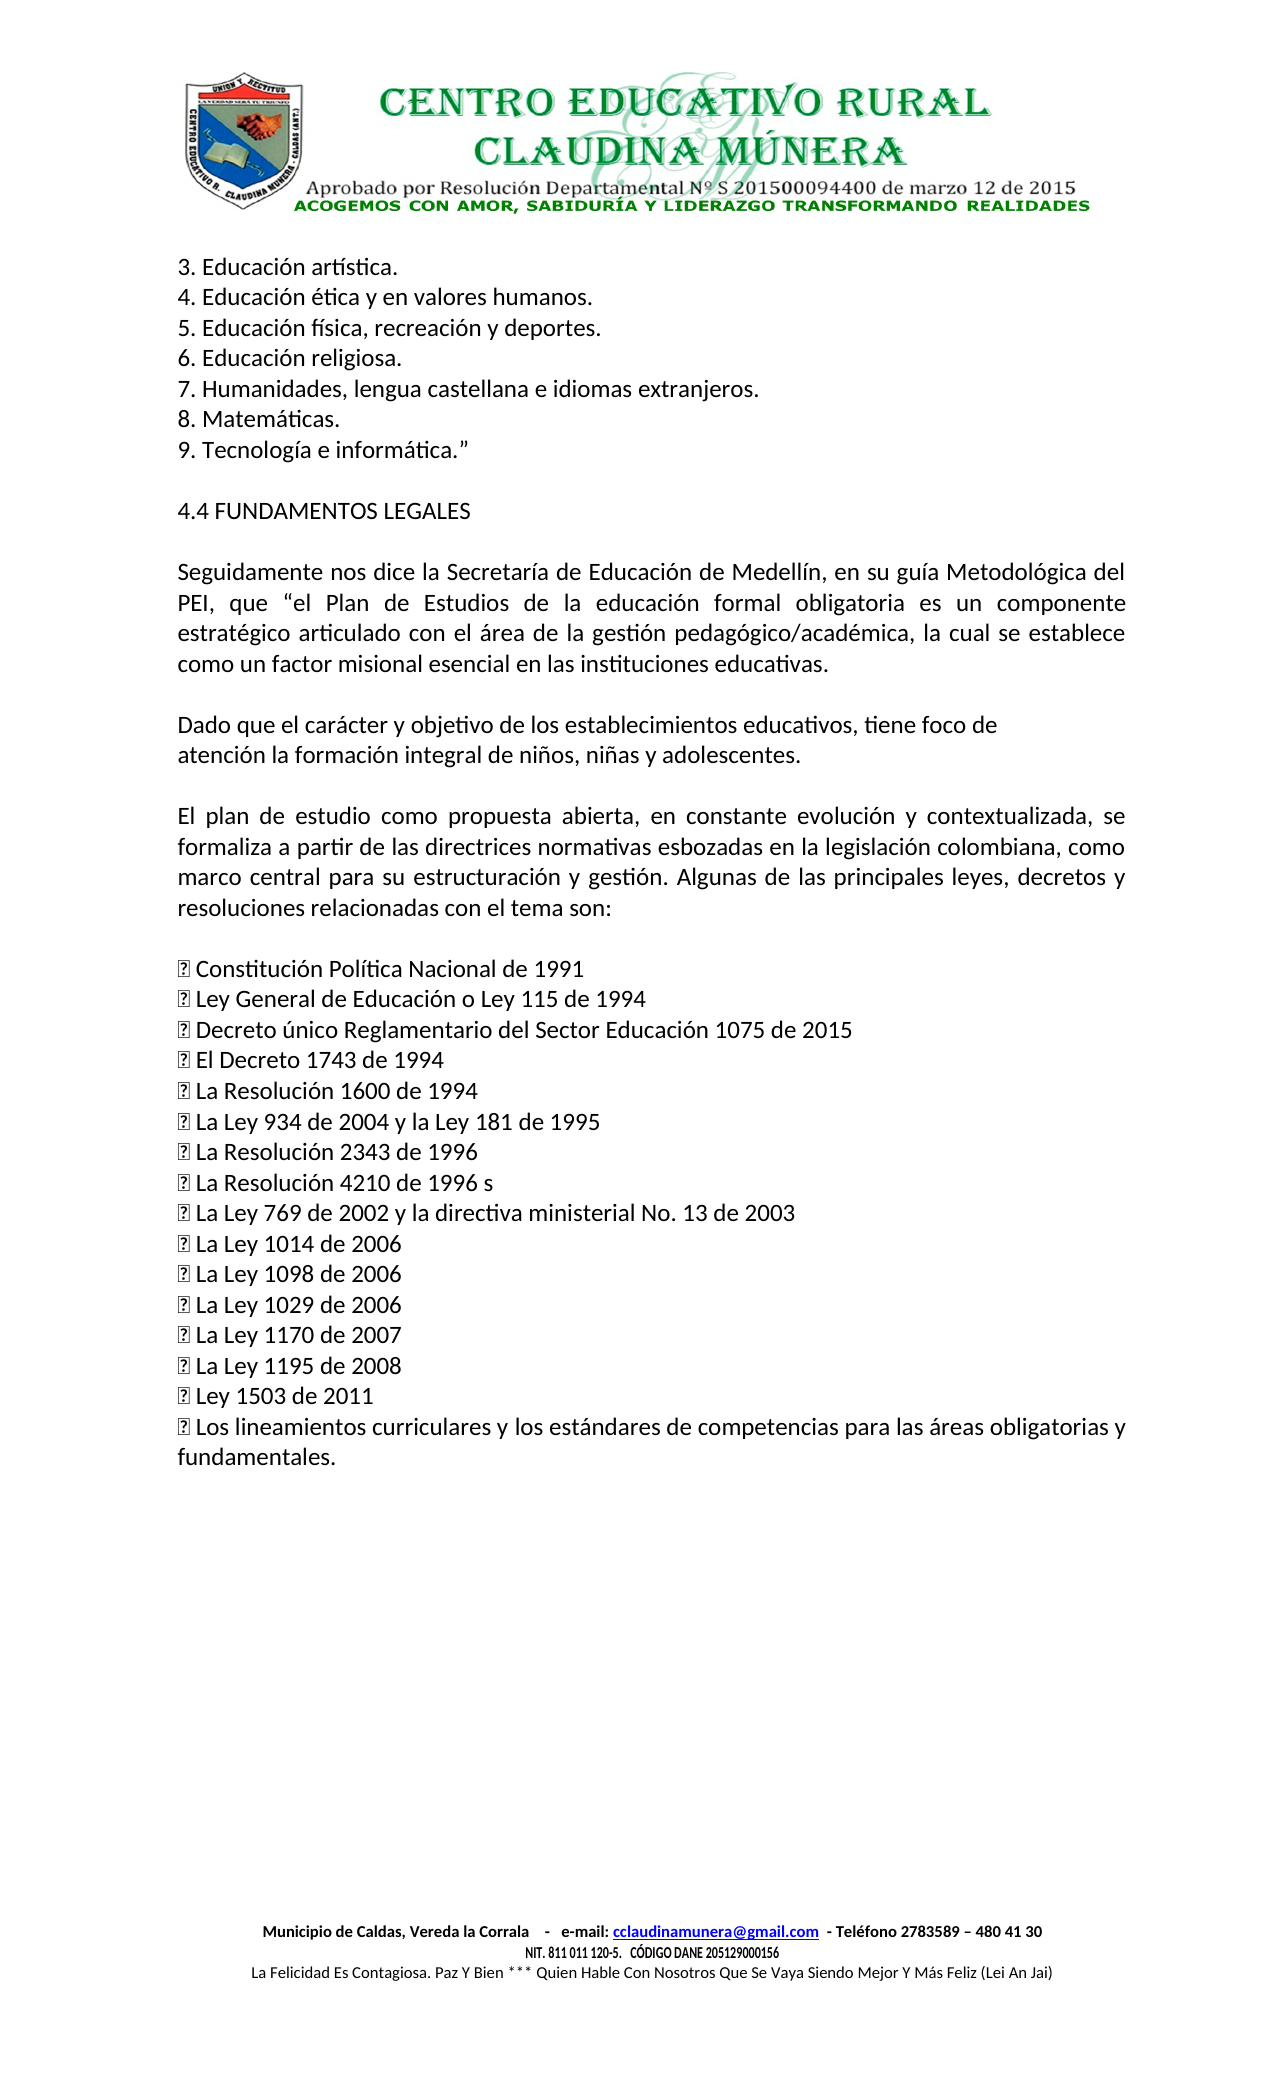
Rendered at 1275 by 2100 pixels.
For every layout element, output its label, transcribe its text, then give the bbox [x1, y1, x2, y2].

text  El Decreto 1743 de 1994 [177, 1044, 1127, 1075]
text 5. Educación física, recreación y deportes. [177, 312, 1127, 343]
text 4. Educación ética y en valores humanos. [177, 282, 1127, 312]
text El plan de estudio como propuesta abierta, en constante evolución y contextualizada, se formaliza a partir de las directrices normativas esbozadas en la legislación colombiana, como marco central para su estructuración y gestión. Algunas de las principales leyes, decretos y resoluciones relacionadas con el tema son: [177, 800, 1127, 922]
text  La Ley 1170 de 2007 [177, 1319, 1127, 1350]
text 8. Matemáticas. [177, 404, 1127, 434]
text  La Resolución 4210 de 1996 s [177, 1167, 1127, 1197]
text  La Resolución 2343 de 1996 [177, 1136, 1127, 1167]
text  La Ley 1014 de 2006 [177, 1228, 1127, 1258]
text 4.4 FUNDAMENTOS LEGALES [177, 495, 1127, 526]
text  La Ley 934 de 2004 y la Ley 181 de 1995 [177, 1106, 1127, 1136]
text  Ley 1503 de 2011 [177, 1380, 1127, 1411]
text  Constitución Política Nacional de 1991 [177, 953, 1127, 983]
picture [177, 68, 1128, 223]
text  La Ley 1098 de 2006 [177, 1258, 1127, 1289]
text 3. Educación artística. [177, 251, 1127, 282]
text  La Ley 1029 de 2006 [177, 1289, 1127, 1319]
text  Ley General de Educación o Ley 115 de 1994 [177, 983, 1127, 1014]
text atención la formación integral de niños, niñas y adolescentes. [177, 739, 1127, 770]
text 6. Educación religiosa. [177, 343, 1127, 373]
text  La Resolución 1600 de 1994 [177, 1075, 1127, 1106]
text Seguidamente nos dice la Secretaría de Educación de Medellín, en su guía Metodológica del PEI, que “el Plan de Estudios de la educación formal obligatoria es un componente estratégico articulado con el área de la gestión pedagógico/académica, la cual se establece como un factor misional esencial en las instituciones educativas. [177, 556, 1127, 678]
text  Decreto único Reglamentario del Sector Educación 1075 de 2015 [177, 1014, 1127, 1044]
text  La Ley 1195 de 2008 [177, 1350, 1127, 1380]
text  La Ley 769 de 2002 y la directiva ministerial No. 13 de 2003 [177, 1197, 1127, 1228]
text 7. Humanidades, lengua castellana e idiomas extranjeros. [177, 373, 1127, 404]
text 9. Tecnología e informática.” [177, 434, 1127, 465]
text  Los lineamientos curriculares y los estándares de competencias para las áreas obligatorias y fundamentales. [177, 1411, 1127, 1472]
text Dado que el carácter y objetivo de los establecimientos educativos, tiene foco de [177, 709, 1127, 739]
